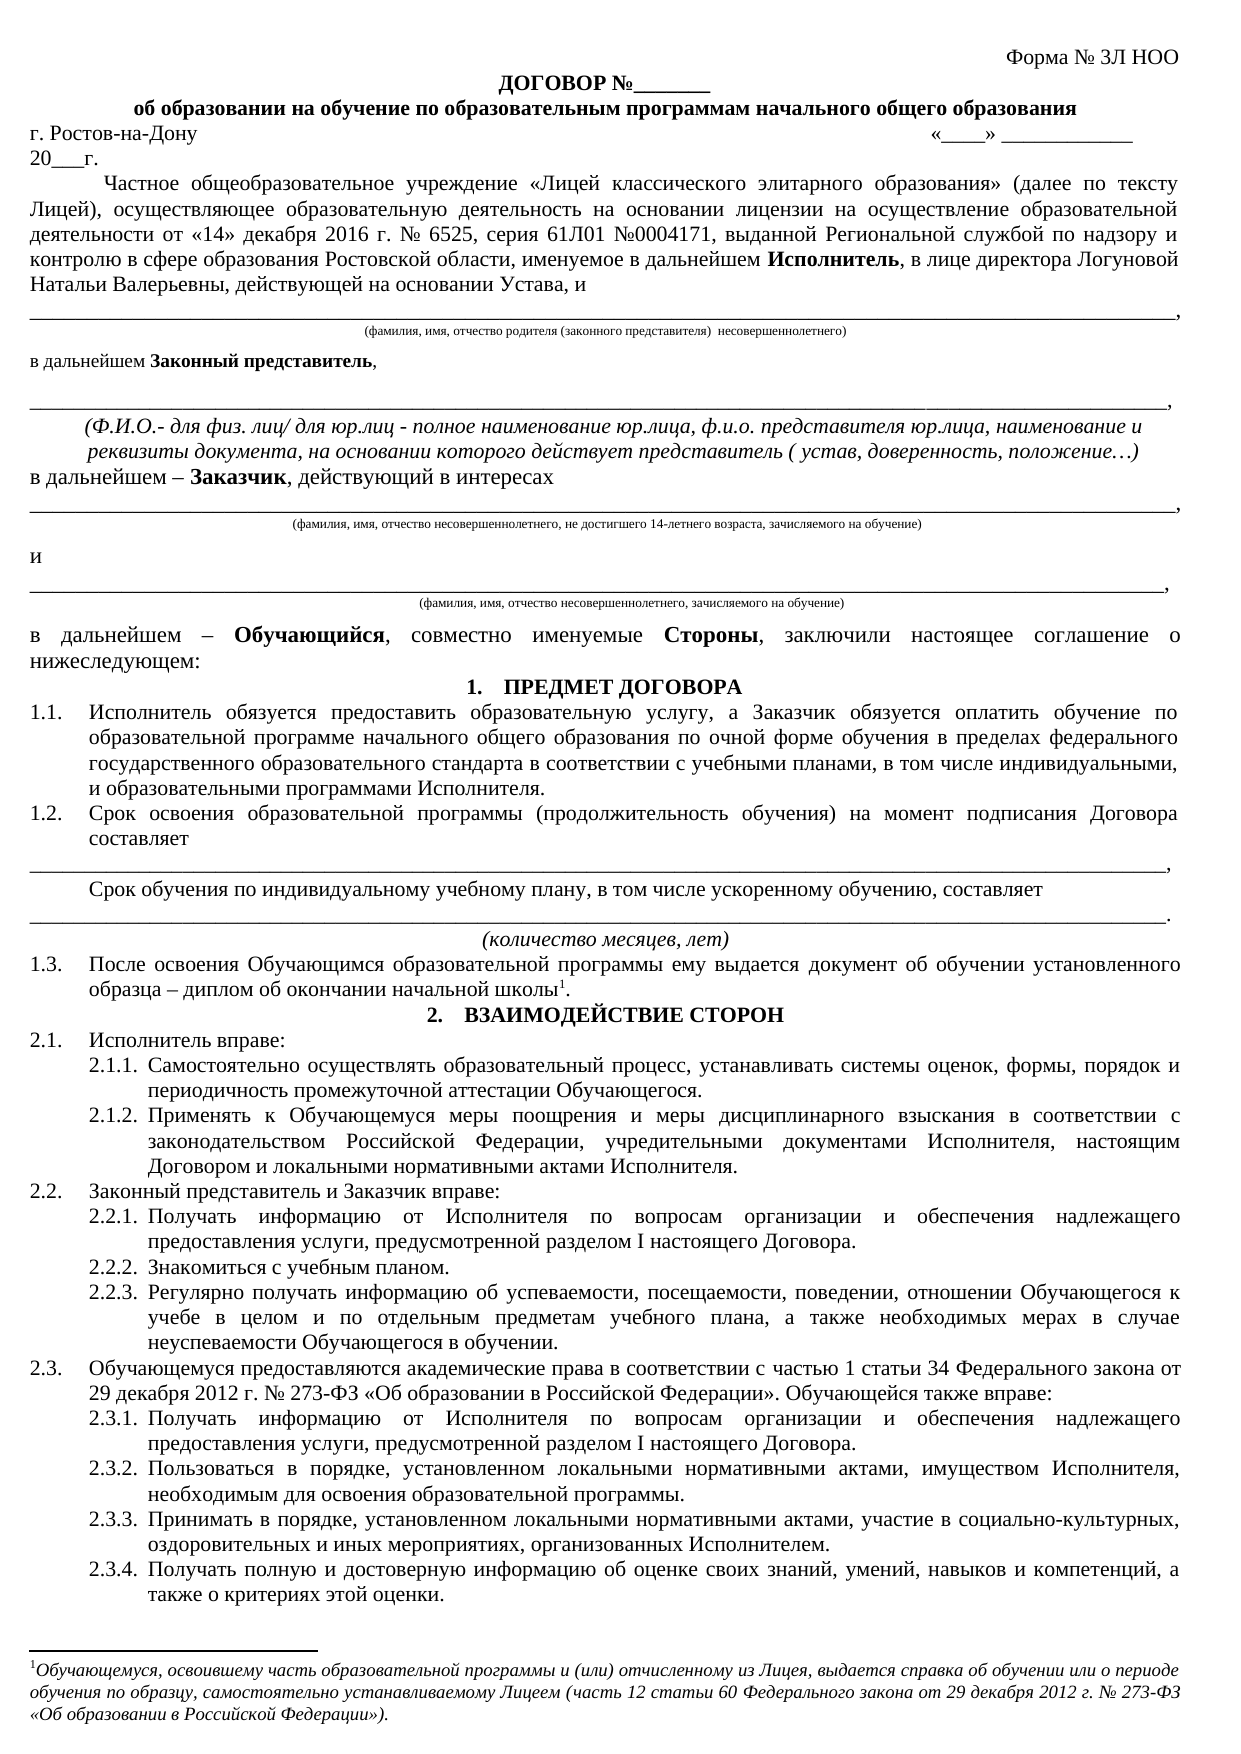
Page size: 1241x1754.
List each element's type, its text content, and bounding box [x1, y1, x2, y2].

text (фамилия, имя, отчество несовершеннолетнего, зачисляемого на обучение) [29, 595, 1181, 621]
list Законный представитель и Заказчик вправе: [29, 1178, 1181, 1203]
text ____________________________________________________________________________________________________, [29, 489, 1181, 516]
list Обучающемуся предоставляются академические права в соответствии с частью 1 статьи 34 Федерального закона от 29 декабря . № 273-ФЗ «Об образовании в Российской Федерации». Обучающейся также вправе: [29, 1354, 1181, 1405]
text (количество месяцев, лет) [29, 926, 1181, 951]
list ВЗАИМОДЕЙСТВИЕ СТОРОН [29, 1002, 1181, 1027]
list Исполнитель обязуется предоставить образовательную услугу, а Заказчик обязуется оплатить обучение по образовательной программе начального общего образования по очной форме обучения в пределах федерального государственного образовательного стандарта в соответствии с учебными планами, в том числе индивидуальными, и образовательными программами Исполнителя. [29, 699, 1179, 800]
list После освоения Обучающимся образовательной программы ему выдается документ об обучении установленного образца – диплом об окончании начальной школы. [29, 951, 1181, 1002]
text об образовании на обучение по образовательным программам начального общего образования [29, 95, 1181, 120]
text ____________________________________________________________________________________________________, [29, 296, 1181, 323]
text Частное общеобразовательное учреждение «Лицей классического элитарного образования» (далее по тексту Лицей), осуществляющее образовательную деятельность на основании лицензии на осуществление образовательной деятельности от «14» декабря 2016 г. № 6525, серия 61Л01 №0004171, выданной Региональной службой по надзору и контролю в сфере образования Ростовской области, именуемое в дальнейшем Исполнитель, в лице директора Логуновой Натальи Валерьевны, действующей на основании Устава, и [29, 170, 1179, 296]
text (фамилия, имя, отчество несовершеннолетнего, не достигшего 14-летнего возраста, зачисляемого на обучение) [67, 516, 1181, 542]
text в дальнейшем – Заказчик, действующий в интересах [29, 463, 1181, 489]
list Получать информацию от Исполнителя по вопросам организации и обеспечения надлежащего предоставления услуги, предусмотренной разделом I настоящего Договора. [89, 1405, 1181, 1455]
text в дальнейшем Законный представитель, [29, 349, 1181, 387]
text ________________________________________________________________________________________________________, [29, 850, 1179, 876]
text (фамилия, имя, отчество родителя (законного представителя) несовершеннолетнего) [29, 323, 1181, 349]
text ________________________________________________________________________________________________________, [29, 387, 1179, 413]
list Получать полную и достоверную информацию об оценке своих знаний, умений, навыков и компетенций, а также о критериях этой оценки. [89, 1556, 1181, 1607]
list ПРЕДМЕТ ДОГОВОРА [29, 674, 1179, 699]
text ________________________________________________________________________________________________________. [29, 901, 1179, 926]
text г. Ростов-на-Дону «____» ____________ 20___г. [29, 120, 1179, 170]
list Знакомиться с учебным планом. [89, 1254, 1181, 1279]
list Регулярно получать информацию об успеваемости, посещаемости, поведении, отношении Обучающегося к учебе в целом и по отдельным предметам учебного плана, а также необходимых мерах в случае неуспеваемости Обучающегося в обучении. [89, 1279, 1181, 1354]
list Получать информацию от Исполнителя по вопросам организации и обеспечения надлежащего предоставления услуги, предусмотренной разделом I настоящего Договора. [89, 1203, 1181, 1254]
text Срок обучения по индивидуальному учебному плану, в том числе ускоренному обучению, составляет [89, 876, 1179, 901]
list Исполнитель вправе: [29, 1027, 1181, 1052]
list Применять к Обучающемуся меры поощрения и меры дисциплинарного взыскания в соответствии с законодательством Российской Федерации, учредительными документами Исполнителя, настоящим Договором и локальными нормативными актами Исполнителя. [89, 1102, 1181, 1178]
list Принимать в порядке, установленном локальными нормативными актами, участие в социально-культурных, оздоровительных и иных мероприятиях, организованных Исполнителем. [89, 1506, 1181, 1556]
title ДОГОВОР №_______ [29, 69, 1179, 95]
list Пользоваться в порядке, установленном локальными нормативными актами, имуществом Исполнителя, необходимым для освоения образовательной программы. [89, 1455, 1181, 1506]
list Самостоятельно осуществлять образовательный процесс, устанавливать системы оценок, формы, порядок и периодичность промежуточной аттестации Обучающегося. [89, 1052, 1181, 1102]
text и ___________________________________________________________________________________________________, [29, 542, 1181, 595]
list Срок освоения образовательной программы (продолжительность обучения) на момент подписания Договора составляет [29, 800, 1179, 850]
text (Ф.И.О.- для физ. лиц/ для юр.лиц - полное наименование юр.лица, ф.и.о. представителя юр.лица, наименование и реквизиты документа, на основании которого действует представитель ( устав, доверенность, положение…) [48, 413, 1179, 463]
text в дальнейшем – Обучающийся, совместно именуемые Стороны, заключили настоящее соглашение о нижеследующем: [29, 621, 1181, 674]
title Форма № 3Л НОО [29, 44, 1179, 69]
